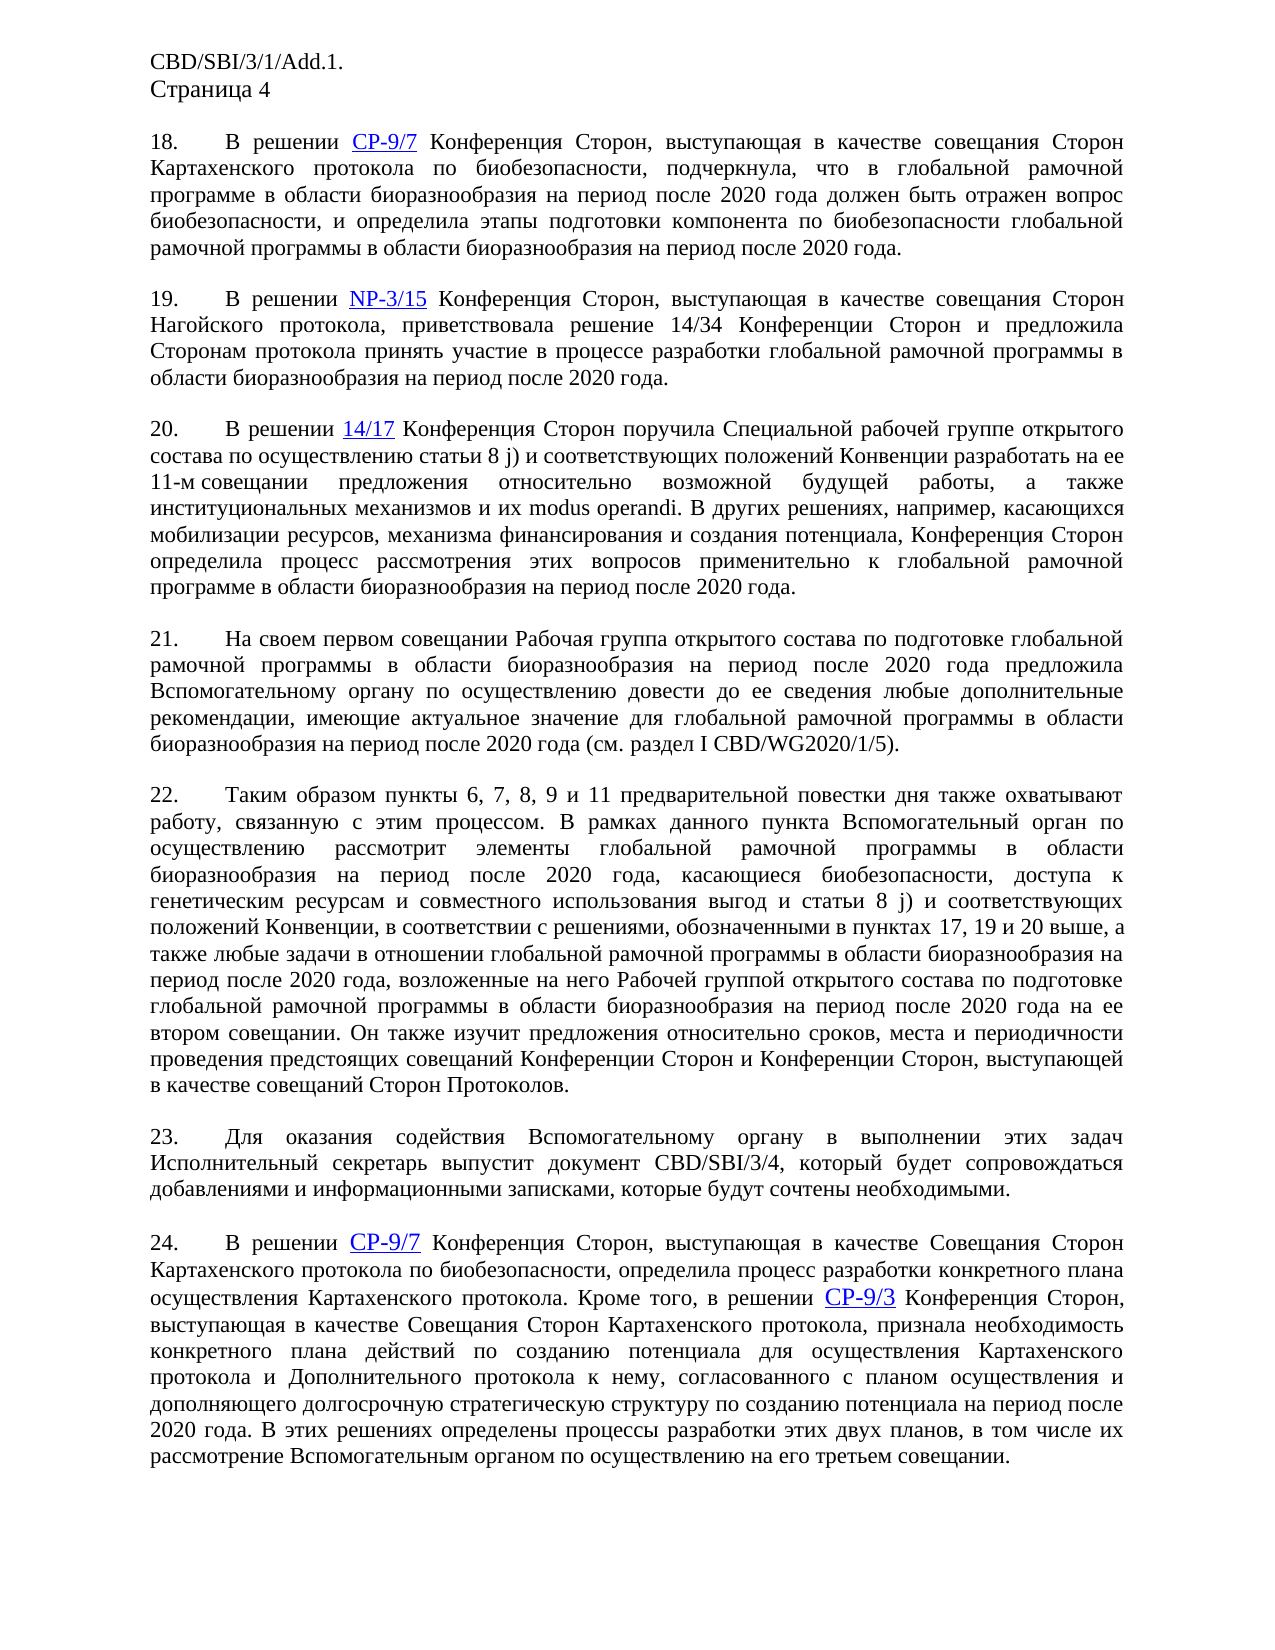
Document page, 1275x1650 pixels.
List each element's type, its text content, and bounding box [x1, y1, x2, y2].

list В решении 14/17 Конференция Сторон поручила Специальной рабочей группе открытого состава по осуществлению статьи 8 j) и соответствующих положений Конвенции разработать на ее 11-м совещании предложения относительно возможной будущей работы, а также институциональных механизмов и их modus operandi. В других решениях, например, касающихся мобилизации ресурсов, механизма финансирования и создания потенциала, Конференция Сторон определила процесс рассмотрения этих вопросов применительно к глобальной рамочной программе в области биоразнообразия на период после 2020 года. [150, 415, 1125, 600]
list В решении CP-9/7 Конференция Сторон, выступающая в качестве совещания Сторон Картахенского протокола по биобезопасности, подчеркнула, что в глобальной рамочной программе в области биоразнообразия на период после 2020 года должен быть отражен вопрос биобезопасности, и определила этапы подготовки компонента по биобезопасности глобальной рамочной программы в области биоразнообразия на период после 2020 года. [150, 128, 1125, 260]
list В решении CP-9/7 Конференция Сторон, выступающая в качестве Совещания Сторон Картахенского протокола по биобезопасности, определила процесс разработки конкретного плана осуществления Картахенского протокола. Кроме того, в решении CP-9/3 Конференция Сторон, выступающая в качестве Совещания Сторон Картахенского протокола, признала необходимость конкретного плана действий по созданию потенциала для осуществления Картахенского протокола и Дополнительного протокола к нему, согласованного с планом осуществления и дополняющего долгосрочную стратегическую структуру по созданию потенциала на период после 2020 года. В этих решениях определены процессы разработки этих двух планов, в том числе их рассмотрение Вспомогательным органом по осуществлению на его третьем совещании. [150, 1227, 1125, 1469]
list Для оказания содействия Вспомогательному органу в выполнении этих задач Исполнительный секретарь выпустит документ CBD/SBI/3/4, который будет сопровождаться добавлениями и информационными записками, которые будут сочтены необходимыми. [150, 1123, 1125, 1202]
list На своем первом совещании Рабочая группа открытого состава по подготовке глобальной рамочной программы в области биоразнообразия на период после 2020 года предложила Вспомогательному органу по осуществлению довести до ее сведения любые дополнительные рекомендации, имеющие актуальное значение для глобальной рамочной программы в области биоразнообразия на период после 2020 года (см. раздел I CBD/WG2020/1/5). [150, 625, 1125, 757]
list Таким образом пункты 6, 7, 8, 9 и 11 предварительной повестки дня также охватывают работу, связанную с этим процессом. В рамках данного пункта Вспомогательный орган по осуществлению рассмотрит элементы глобальной рамочной программы в области биоразнообразия на период после 2020 года, касающиеся биобезопасности, доступа к генетическим ресурсам и совместного использования выгод и статьи 8 j) и соответствующих положений Конвенции, в соответствии с решениями, обозначенными в пунктах , и выше, а также любые задачи в отношении глобальной рамочной программы в области биоразнообразия на период после 2020 года, возложенные на него Рабочей группой открытого состава по подготовке глобальной рамочной программы в области биоразнообразия на период после 2020 года на ее втором совещании. Он также изучит предложения относительно сроков, места и периодичности проведения предстоящих совещаний Конференции Сторон и Конференции Сторон, выступающей в качестве совещаний Сторон Протоколов. [150, 782, 1125, 1098]
list В решении NP-3/15 Конференция Сторон, выступающая в качестве совещания Сторон Нагойского протокола, приветствовала решение 14/34 Конференции Сторон и предложила Сторонам протокола принять участие в процессе разработки глобальной рамочной программы в области биоразнообразия на период после 2020 года. [150, 285, 1125, 390]
